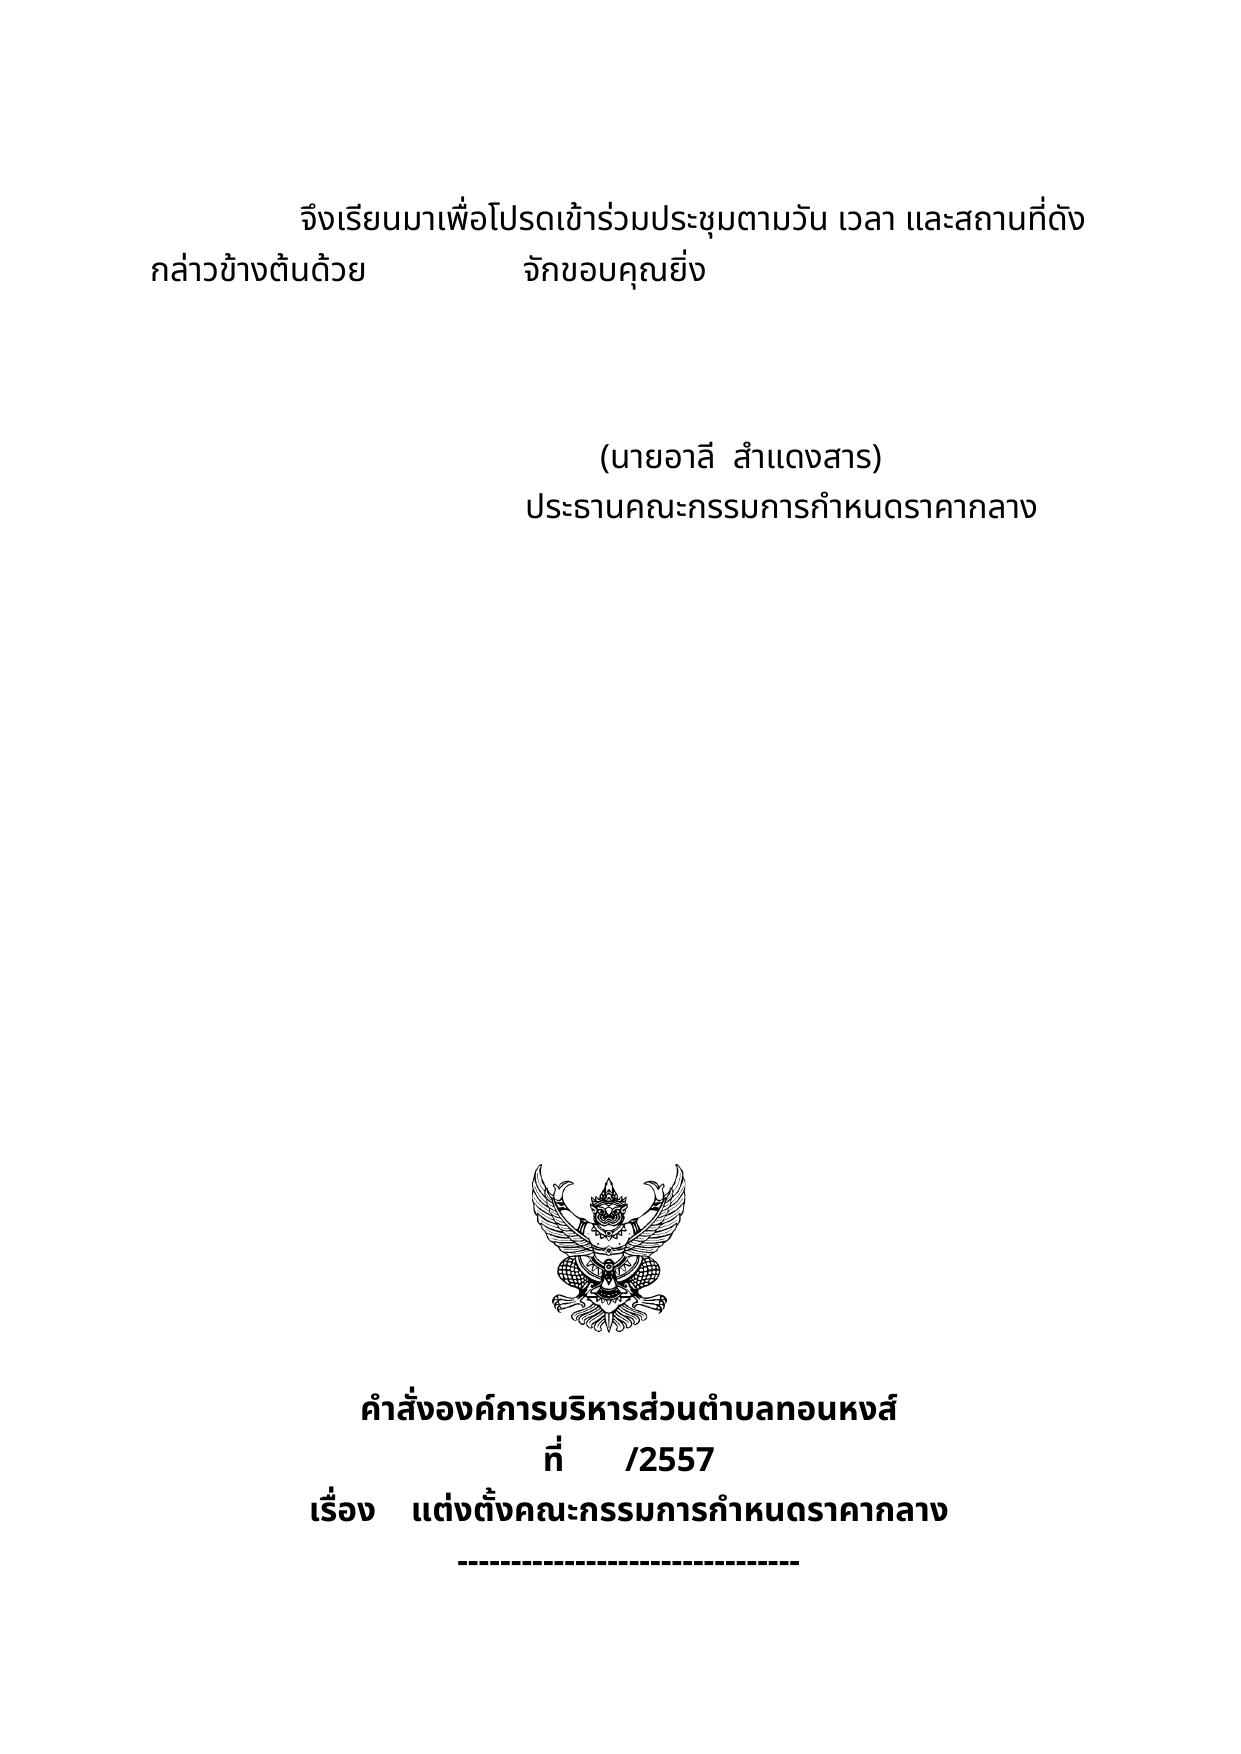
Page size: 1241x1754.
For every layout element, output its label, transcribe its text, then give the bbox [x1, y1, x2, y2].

text -------------------------------- [150, 1536, 1107, 1582]
text เรื่อง แต่งตั้งคณะกรรมการกำหนดราคากลาง [150, 1486, 1107, 1536]
text ประธานคณะกรรมการกำหนดราคากลาง [150, 483, 1107, 533]
text ที่ /2557 [150, 1435, 1107, 1486]
text คำสั่งองค์การบริหารส่วนตำบลทอนหงส์ [150, 1385, 1107, 1435]
text (นายอาลี สำแดงสาร) [150, 432, 1107, 483]
picture [532, 1164, 686, 1333]
text จึงเรียนมาเพื่อโปรดเข้าร่วมประชุมตามวัน เวลา และสถานที่ดังกล่าวข้างต้นด้วย จักขอบคุณยิ่ง [150, 195, 1107, 296]
